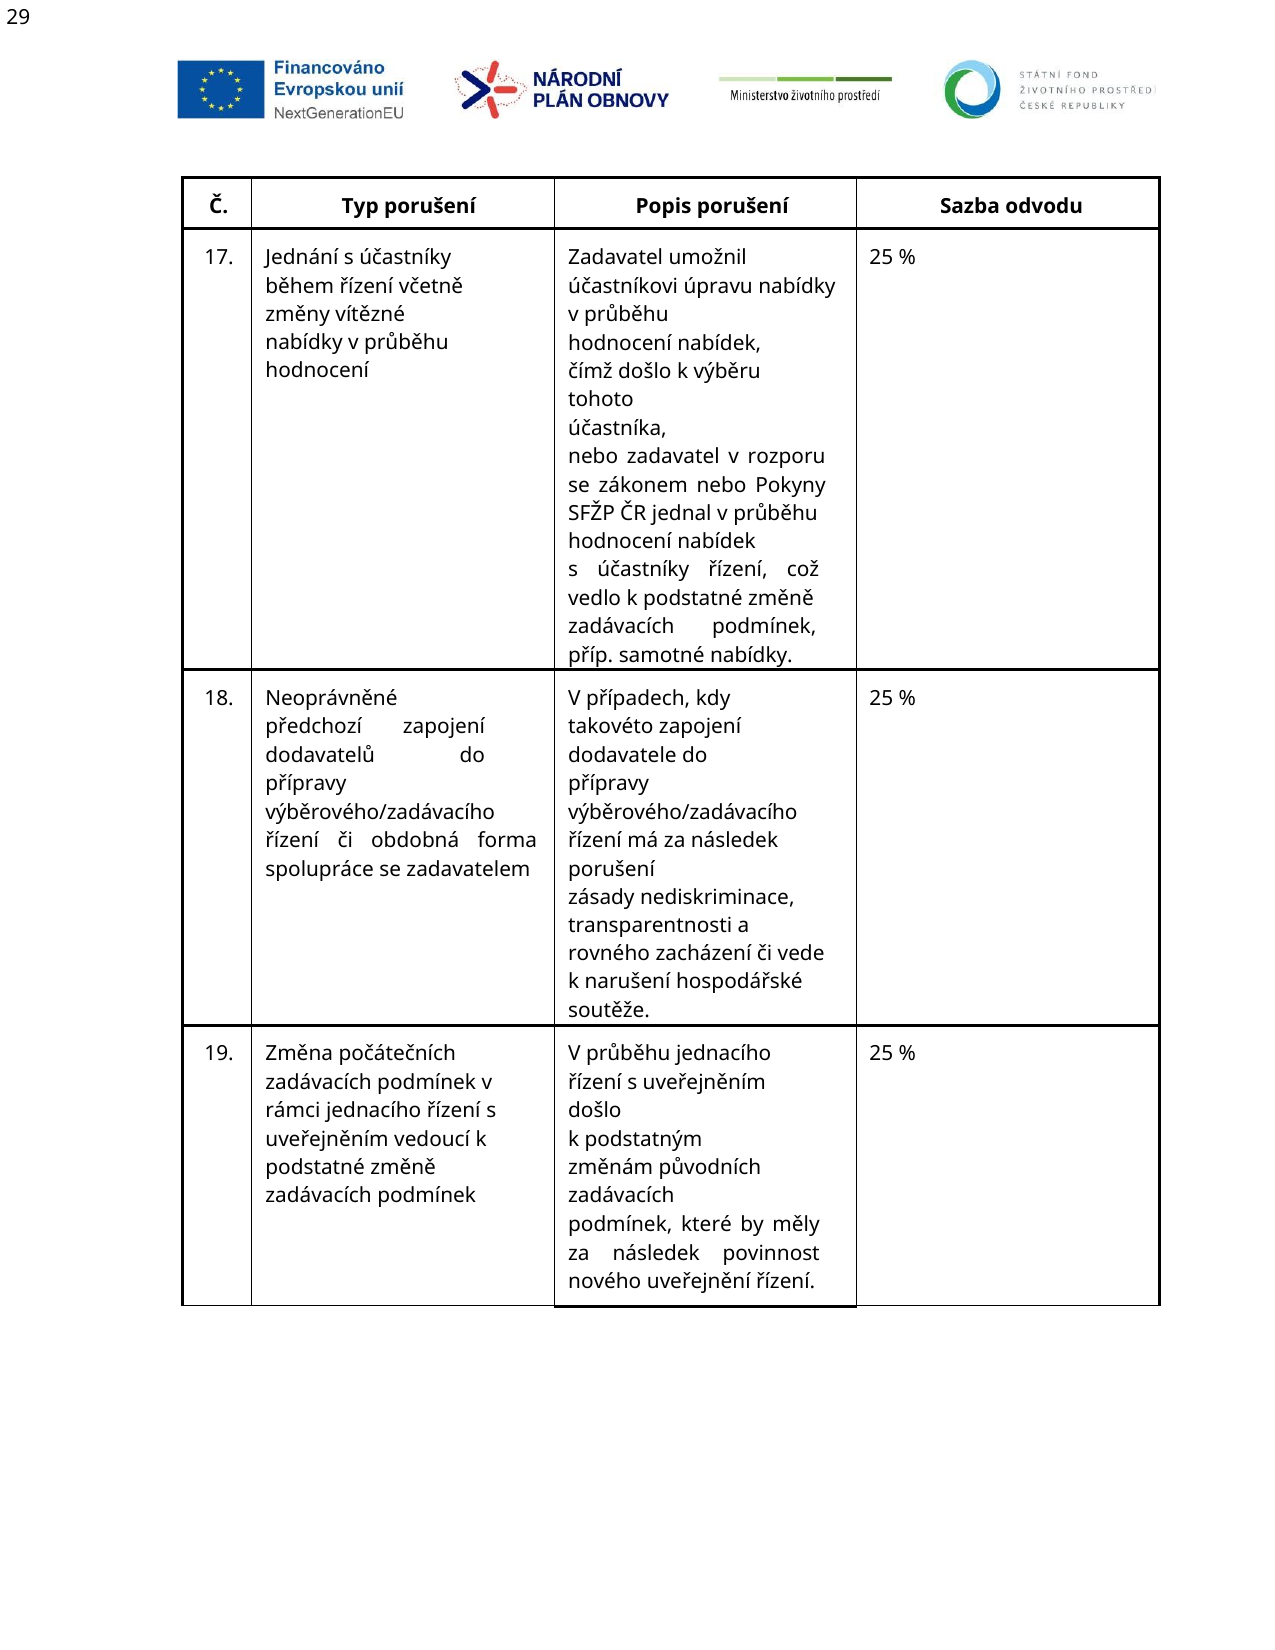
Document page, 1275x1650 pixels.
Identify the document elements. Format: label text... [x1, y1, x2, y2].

table_cell Změna počátečních zadávacích podmínek v rámci jednacího řízení s uveřejněním vedoucí k podstatné změně zadávacích podmínek [252, 1027, 554, 1305]
table_cell 18. [184, 671, 251, 1023]
table_cell Zadavatel umožnil účastníkovi úpravu nabídky v průběhu hodnocení nabídek, čímž došlo k výběru tohoto účastníka, nebo zadavatel v rozporu se zákonem nebo Pokyny SFŽP ČR jednal v průběhu hodnocení nabídek s účastníky řízení, což vedlo k podstatné změně zadávacích podmínek, příp. samotné nabídky. [555, 230, 856, 668]
table_cell 17. [184, 230, 251, 668]
table_cell Jednání s účastníky během řízení včetně změny vítězné nabídky v průběhu hodnocení [252, 230, 554, 668]
table_cell 25 % [857, 1027, 1158, 1305]
table_cell 25 % [857, 230, 1158, 668]
table_cell 19. [184, 1027, 251, 1305]
table_cell V případech, kdy takovéto zapojení dodavatele do přípravy výběrového/zadávacího řízení má za následek porušení zásady nediskriminace, transparentnosti a rovného zacházení či vede k narušení hospodářské soutěže. [555, 671, 856, 1023]
table_header Č. [184, 179, 251, 227]
table_header Typ porušení [252, 179, 554, 227]
table_cell V průběhu jednacího řízení s uveřejněním došlo k podstatným změnám původních zadávacích podmínek, které by měly za následek povinnost nového uveřejnění řízení. [555, 1027, 856, 1305]
picture [177, 59, 1156, 119]
table_header Sazba odvodu [857, 179, 1158, 227]
table_cell 25 % [857, 671, 1158, 1023]
table_cell Neoprávněné předchozí zapojení dodavatelů do přípravy výběrového/zadávacího řízení či obdobná forma spolupráce se zadavatelem [252, 671, 554, 1023]
table_header Popis porušení [555, 179, 856, 227]
